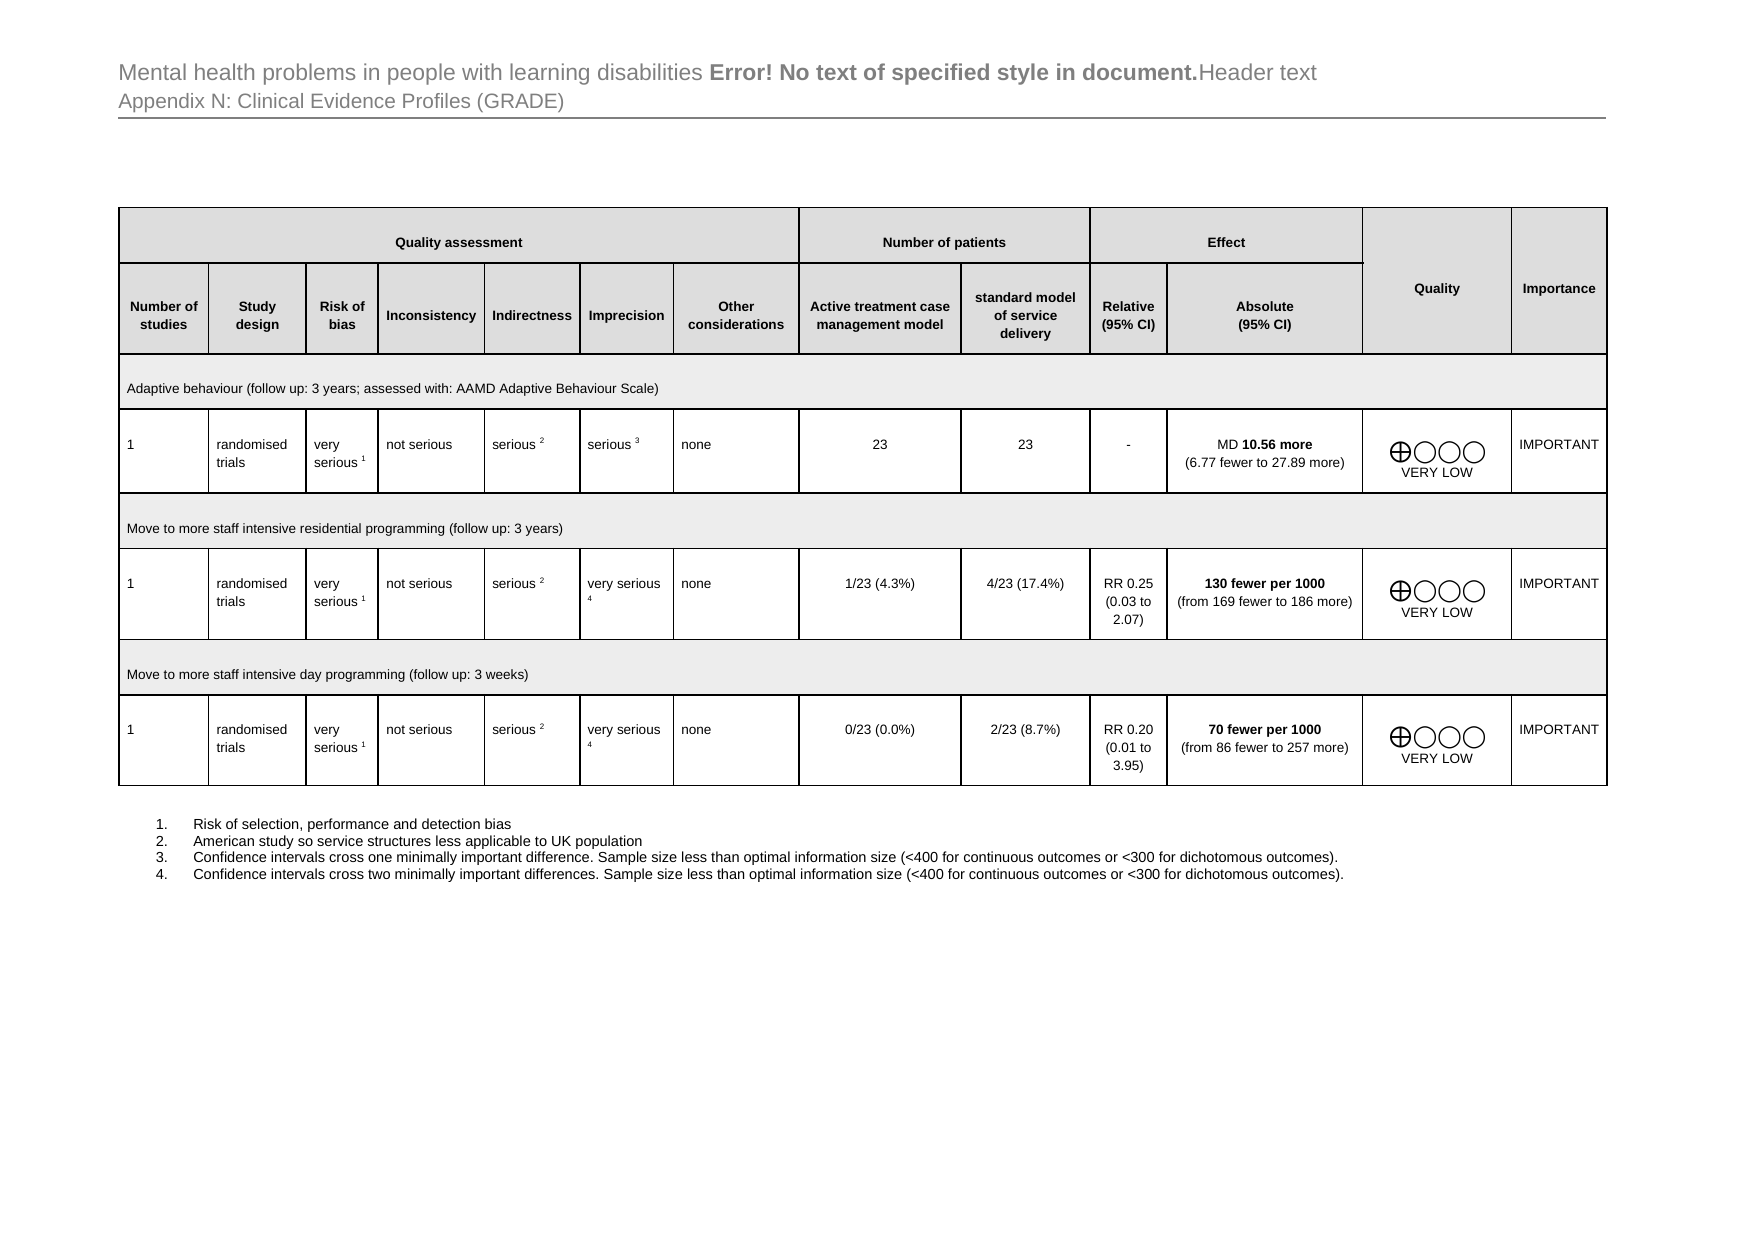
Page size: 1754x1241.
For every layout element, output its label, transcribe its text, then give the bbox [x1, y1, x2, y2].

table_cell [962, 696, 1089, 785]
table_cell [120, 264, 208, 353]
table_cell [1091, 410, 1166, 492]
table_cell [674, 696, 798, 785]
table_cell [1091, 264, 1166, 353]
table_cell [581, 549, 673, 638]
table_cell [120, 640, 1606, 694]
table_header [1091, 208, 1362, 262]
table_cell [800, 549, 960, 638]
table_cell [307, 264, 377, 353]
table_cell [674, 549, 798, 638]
list Confidence intervals cross two minimally important differences. Sample size less than optimal information size (<400 for continuous outcomes or <300 for dichotomous outcomes). [156, 866, 1606, 883]
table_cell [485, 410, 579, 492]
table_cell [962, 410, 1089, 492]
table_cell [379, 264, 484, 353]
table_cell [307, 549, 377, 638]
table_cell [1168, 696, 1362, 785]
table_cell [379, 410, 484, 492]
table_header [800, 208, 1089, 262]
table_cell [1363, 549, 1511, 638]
list Confidence intervals cross one minimally important difference. Sample size less than optimal information size (<400 for continuous outcomes or <300 for dichotomous outcomes). [156, 849, 1606, 866]
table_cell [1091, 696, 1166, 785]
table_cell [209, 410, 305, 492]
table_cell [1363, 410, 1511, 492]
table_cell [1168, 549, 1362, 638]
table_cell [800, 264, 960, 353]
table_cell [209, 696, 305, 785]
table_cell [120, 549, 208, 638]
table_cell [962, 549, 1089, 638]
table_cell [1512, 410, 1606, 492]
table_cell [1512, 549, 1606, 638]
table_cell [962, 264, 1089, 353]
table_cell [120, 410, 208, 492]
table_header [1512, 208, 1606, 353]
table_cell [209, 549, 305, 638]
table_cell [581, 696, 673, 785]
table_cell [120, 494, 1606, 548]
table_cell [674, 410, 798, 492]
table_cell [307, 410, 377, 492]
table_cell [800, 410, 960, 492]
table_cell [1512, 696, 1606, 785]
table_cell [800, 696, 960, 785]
list Risk of selection, performance and detection bias [156, 816, 1606, 832]
list American study so service structures less applicable to UK population [156, 832, 1606, 849]
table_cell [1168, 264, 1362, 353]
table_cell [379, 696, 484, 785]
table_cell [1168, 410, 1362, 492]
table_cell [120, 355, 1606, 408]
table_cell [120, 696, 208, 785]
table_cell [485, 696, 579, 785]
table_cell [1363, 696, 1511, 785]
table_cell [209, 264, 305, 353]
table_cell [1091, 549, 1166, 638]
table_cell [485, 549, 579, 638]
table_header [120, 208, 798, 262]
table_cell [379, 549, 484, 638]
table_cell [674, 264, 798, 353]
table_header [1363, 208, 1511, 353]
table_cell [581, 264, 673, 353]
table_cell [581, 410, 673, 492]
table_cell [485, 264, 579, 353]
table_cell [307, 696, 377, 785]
